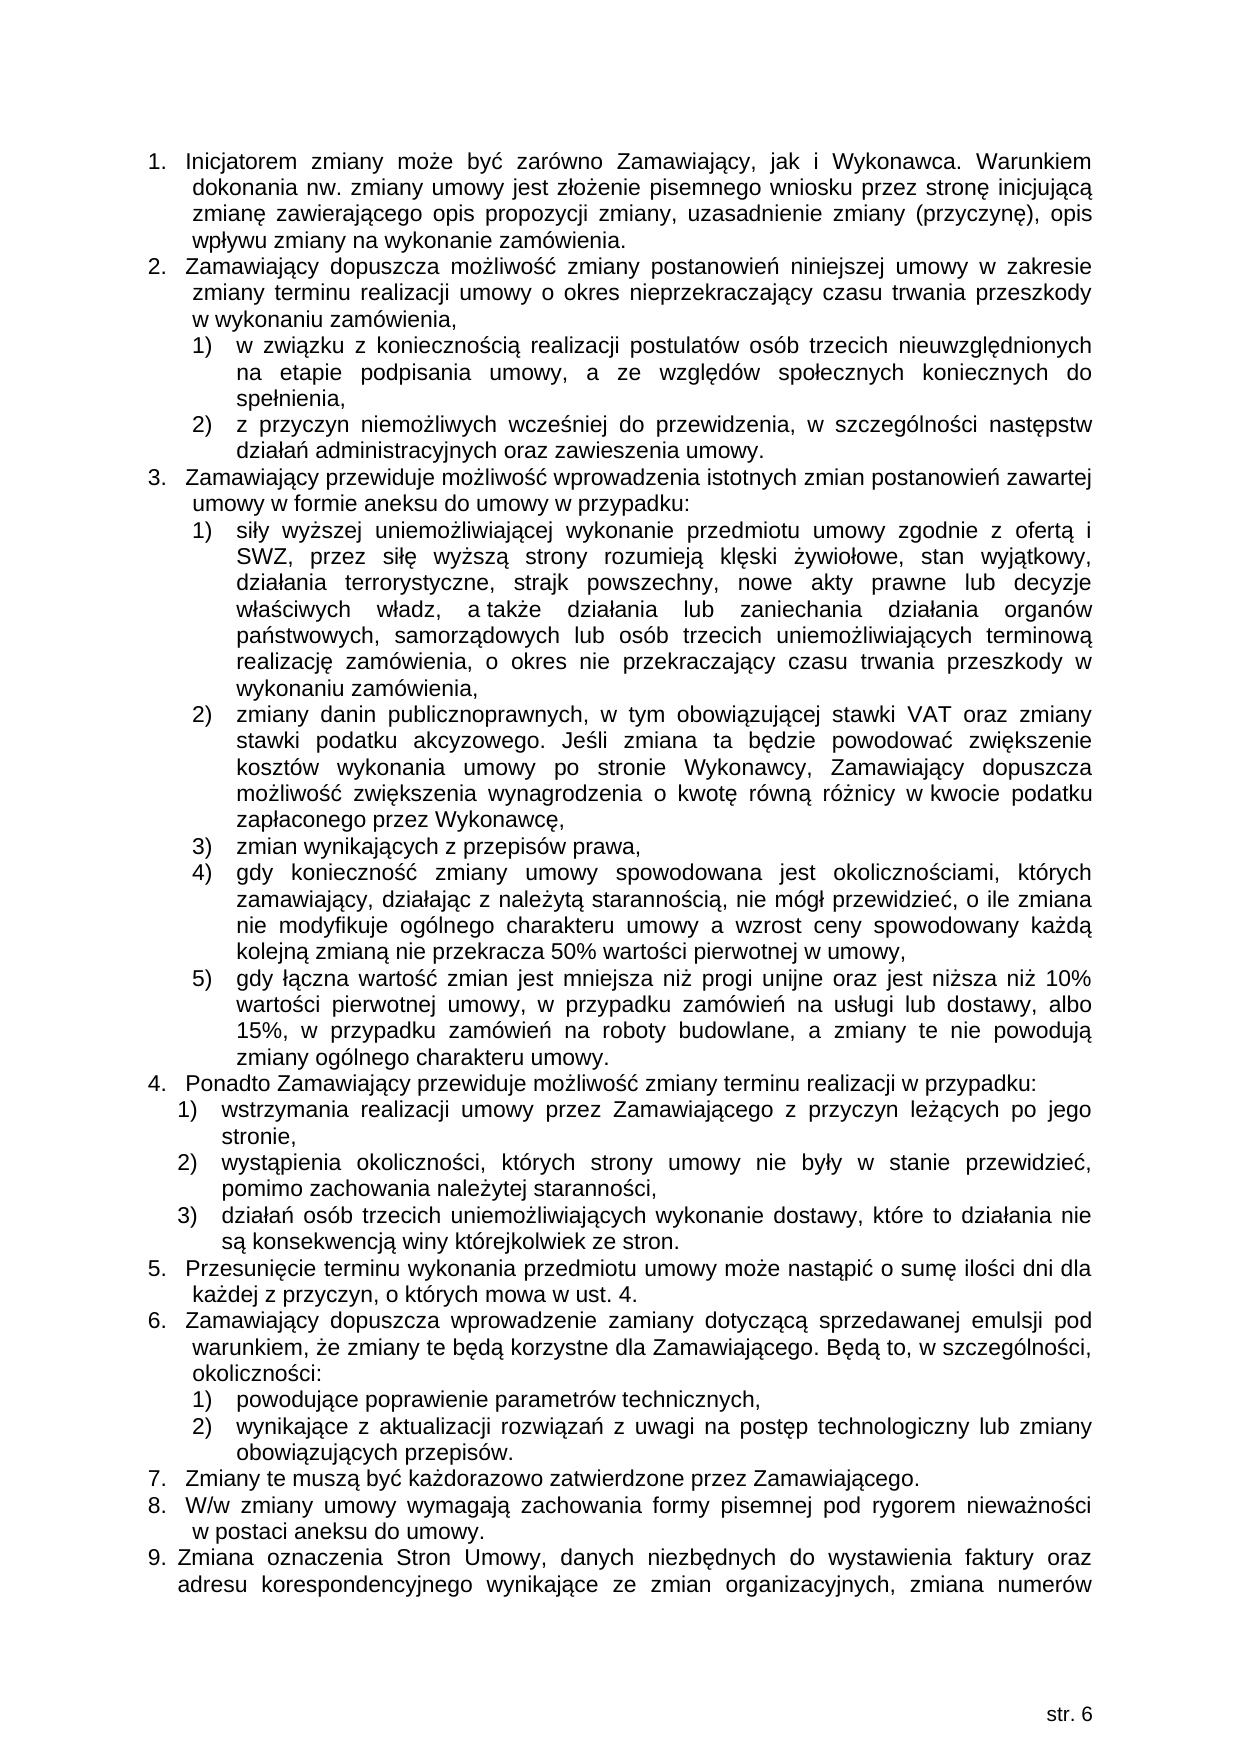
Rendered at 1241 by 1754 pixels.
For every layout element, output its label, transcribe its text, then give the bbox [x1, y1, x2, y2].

text 5) gdy łączna wartość zmian jest mniejsza niż progi unijne oraz jest niższa niż 10% wartości pierwotnej umowy, w przypadku zamówień na usługi lub dostawy, albo 15%, w przypadku zamówień na roboty budowlane, a zmiany te nie powodują zmiany ogólnego charakteru umowy. [192, 964, 1093, 1070]
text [148, 1544, 1093, 1597]
text 2) wynikające z aktualizacji rozwiązań z uwagi na postęp technologiczny lub zmiany obowiązujących przepisów. [192, 1413, 1093, 1465]
text 3) działań osób trzecich uniemożliwiających wykonanie dostawy, które to działania nie są konsekwencją winy którejkolwiek ze stron. [177, 1202, 1093, 1254]
text 7. Zmiany te muszą być każdorazowo zatwierdzone przez Zamawiającego. [148, 1465, 1093, 1492]
text 2) z przyczyn niemożliwych wcześniej do przewidzenia, w szczególności następstw działań administracyjnych oraz zawieszenia umowy. [192, 411, 1093, 464]
text 5. Przesunięcie terminu wykonania przedmiotu umowy może nastąpić o sumę ilości dni dla każdej z przyczyn, o których mowa w ust. 4. [148, 1254, 1093, 1307]
text 6. Zamawiający dopuszcza wprowadzenie zamiany dotyczącą sprzedawanej emulsji pod warunkiem, że zmiany te będą korzystne dla Zamawiającego. Będą to, w szczególności, okoliczności: [148, 1307, 1093, 1386]
text 1. Inicjatorem zmiany może być zarówno Zamawiający, jak i Wykonawca. Warunkiem dokonania nw. zmiany umowy jest złożenie pisemnego wniosku przez stronę inicjującą zmianę zawierającego opis propozycji zmiany, uzasadnienie zmiany (przyczynę), opis wpływu zmiany na wykonanie zamówienia. [148, 148, 1093, 253]
text 3. Zamawiający przewiduje możliwość wprowadzenia istotnych zmian postanowień zawartej umowy w formie aneksu do umowy w przypadku: [148, 464, 1093, 517]
text 4. Ponadto Zamawiający przewiduje możliwość zmiany terminu realizacji w przypadku: [148, 1070, 1093, 1096]
text 2) wystąpienia okoliczności, których strony umowy nie były w stanie przewidzieć, pomimo zachowania należytej staranności, [177, 1149, 1093, 1202]
text 1) wstrzymania realizacji umowy przez Zamawiającego z przyczyn leżących po jego stronie, [177, 1096, 1093, 1149]
text 2. Zamawiający dopuszcza możliwość zmiany postanowień niniejszej umowy w zakresie zmiany terminu realizacji umowy o okres nieprzekraczający czasu trwania przeszkody w wykonaniu zamówienia, [148, 253, 1093, 332]
text 2) zmiany danin publicznoprawnych, w tym obowiązującej stawki VAT oraz zmiany stawki podatku akcyzowego. Jeśli zmiana ta będzie powodować zwiększenie kosztów wykonania umowy po stronie Wykonawcy, Zamawiający dopuszcza możliwość zwiększenia wynagrodzenia o kwotę równą różnicy w kwocie podatku zapłaconego przez Wykonawcę, [192, 701, 1093, 833]
text 1) powodujące poprawienie parametrów technicznych, [192, 1386, 1093, 1413]
text 4) gdy konieczność zmiany umowy spowodowana jest okolicznościami, których zamawiający, działając z należytą starannością, nie mógł przewidzieć, o ile zmiana nie modyfikuje ogólnego charakteru umowy a wzrost ceny spowodowany każdą kolejną zmianą nie przekracza 50% wartości pierwotnej w umowy, [192, 859, 1093, 964]
text 1) w związku z koniecznością realizacji postulatów osób trzecich nieuwzględnionych na etapie podpisania umowy, a ze względów społecznych koniecznych do spełnienia, [192, 332, 1093, 411]
text 1) siły wyższej uniemożliwiającej wykonanie przedmiotu umowy zgodnie z ofertą i SWZ, przez siłę wyższą strony rozumieją klęski żywiołowe, stan wyjątkowy, działania terrorystyczne, strajk powszechny, nowe akty prawne lub decyzje właściwych władz, a także działania lub zaniechania działania organów państwowych, samorządowych lub osób trzecich uniemożliwiających terminową realizację zamówienia, o okres nie przekraczający czasu trwania przeszkody w wykonaniu zamówienia, [192, 517, 1093, 701]
text 3) zmian wynikających z przepisów prawa, [192, 833, 1093, 859]
text 8. W/w zmiany umowy wymagają zachowania formy pisemnej pod rygorem nieważności w postaci aneksu do umowy. [148, 1492, 1093, 1544]
